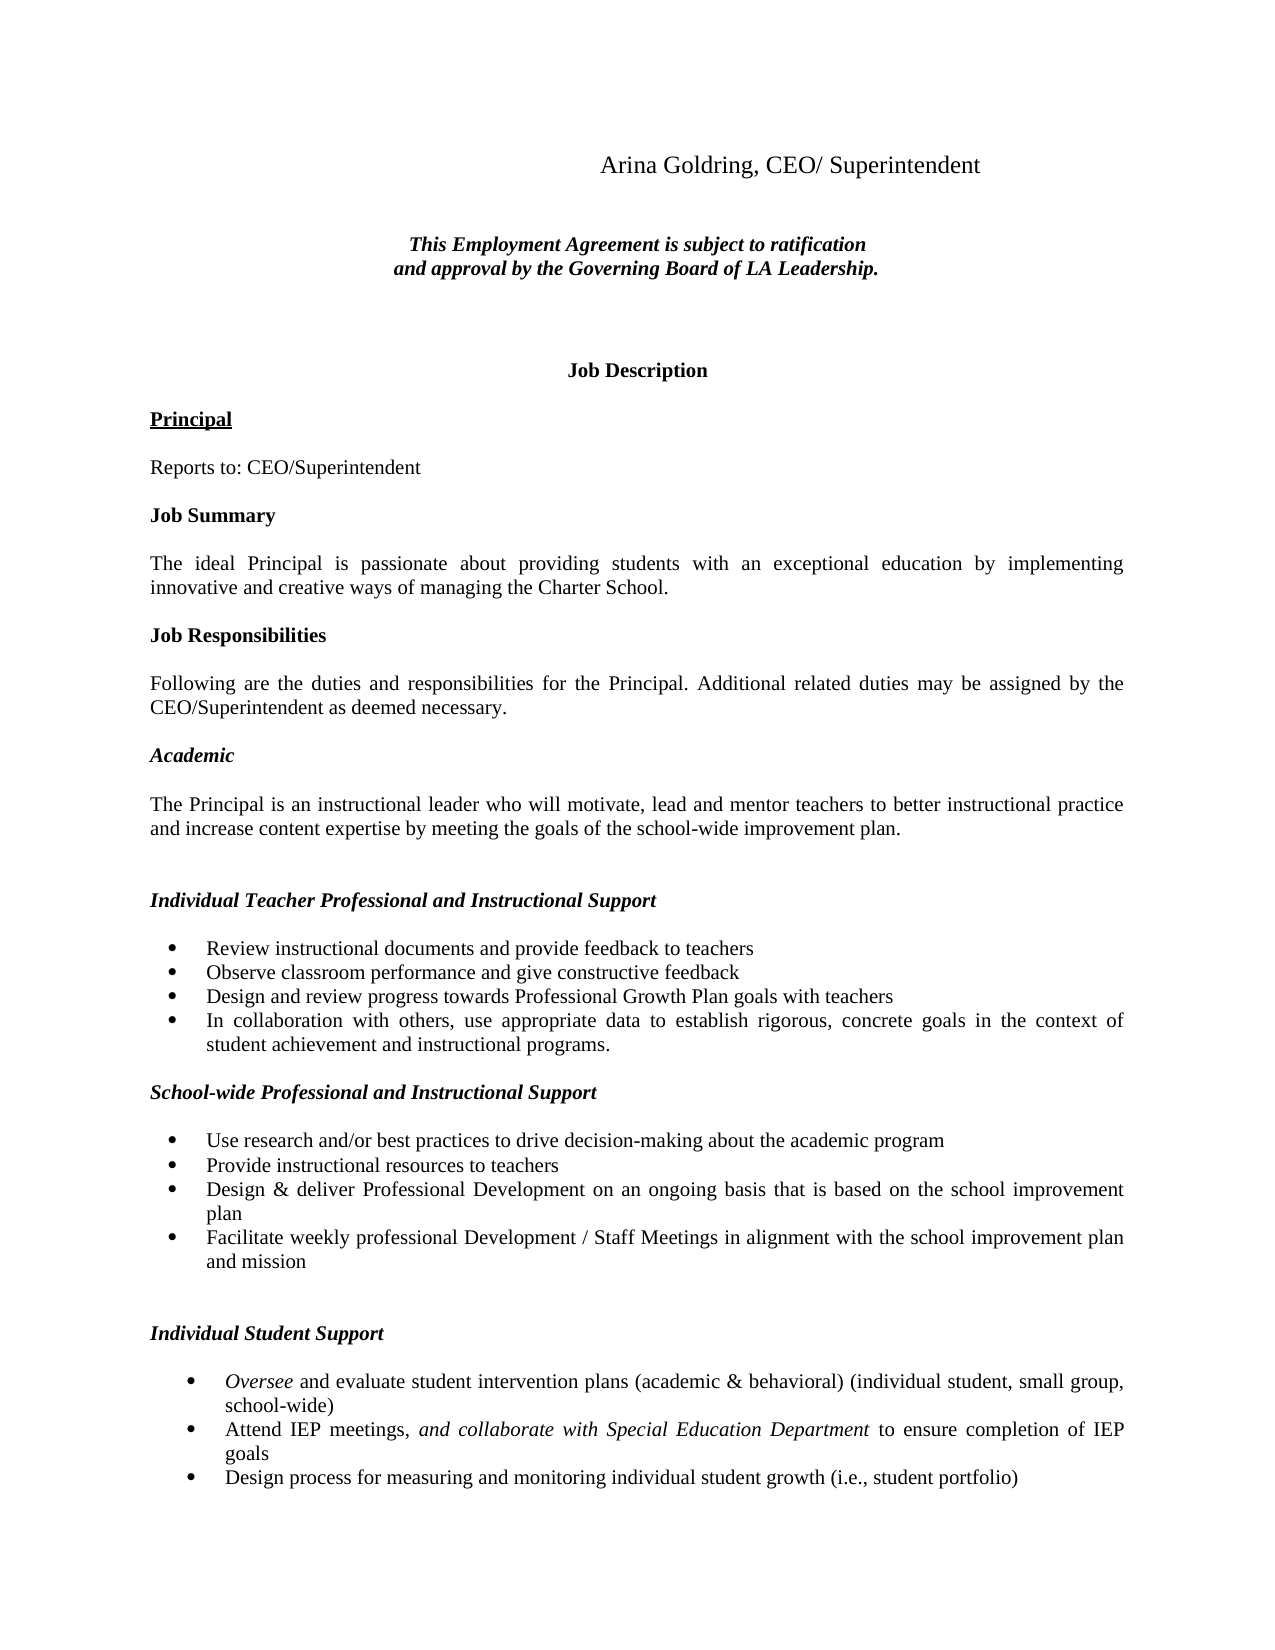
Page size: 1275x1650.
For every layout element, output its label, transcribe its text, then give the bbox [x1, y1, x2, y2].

text Job Summary [150, 503, 1125, 527]
text Arina Goldring, CEO/ Superintendent [150, 150, 1125, 179]
text Individual Student Support [150, 1321, 1125, 1345]
text School-wide Professional and Instructional Support [150, 1080, 1125, 1104]
list Use research and/or best practices to drive decision-making about the academic program [169, 1128, 1125, 1152]
list Design and review progress towards Professional Growth Plan goals with teachers [169, 984, 1125, 1008]
text Academic [150, 743, 1125, 767]
text This Employment Agreement is subject to ratification [150, 232, 1125, 256]
list Review instructional documents and provide feedback to teachers [169, 936, 1125, 960]
text Following are the duties and responsibilities for the Principal. Additional related duties may be assigned by the CEO/Superintendent as deemed necessary. [150, 671, 1125, 719]
text and approval by the Governing Board of LA Leadership. [150, 256, 1125, 280]
list Design process for measuring and monitoring individual student growth (i.e., student portfolio) [187, 1465, 1125, 1489]
text The Principal is an instructional leader who will motivate, lead and mentor teachers to better instructional practice and increase content expertise by meeting the goals of the school-wide improvement plan. [150, 792, 1125, 840]
list Oversee and evaluate student intervention plans (academic & behavioral) (individual student, small group, school-wide) [187, 1369, 1125, 1417]
text Principal [150, 407, 1125, 431]
list Attend IEP meetings, and collaborate with Special Education Department to ensure completion of IEP goals [187, 1417, 1125, 1465]
text Job Description [150, 357, 1125, 382]
list Facilitate weekly professional Development / Staff Meetings in alignment with the school improvement plan and mission [169, 1225, 1125, 1273]
list In collaboration with others, use appropriate data to establish rigorous, concrete goals in the context of student achievement and instructional programs. [169, 1008, 1125, 1056]
list Observe classroom performance and give constructive feedback [169, 960, 1125, 984]
list Design & deliver Professional Development on an ongoing basis that is based on the school improvement plan [169, 1177, 1125, 1225]
text Reports to: CEO/Superintendent [150, 455, 1125, 479]
text Individual Teacher Professional and Instructional Support [150, 888, 1125, 912]
list Provide instructional resources to teachers [169, 1152, 1125, 1177]
text Job Responsibilities [150, 623, 1125, 647]
text The ideal Principal is passionate about providing students with an exceptional education by implementing innovative and creative ways of managing the Charter School. [150, 551, 1125, 599]
